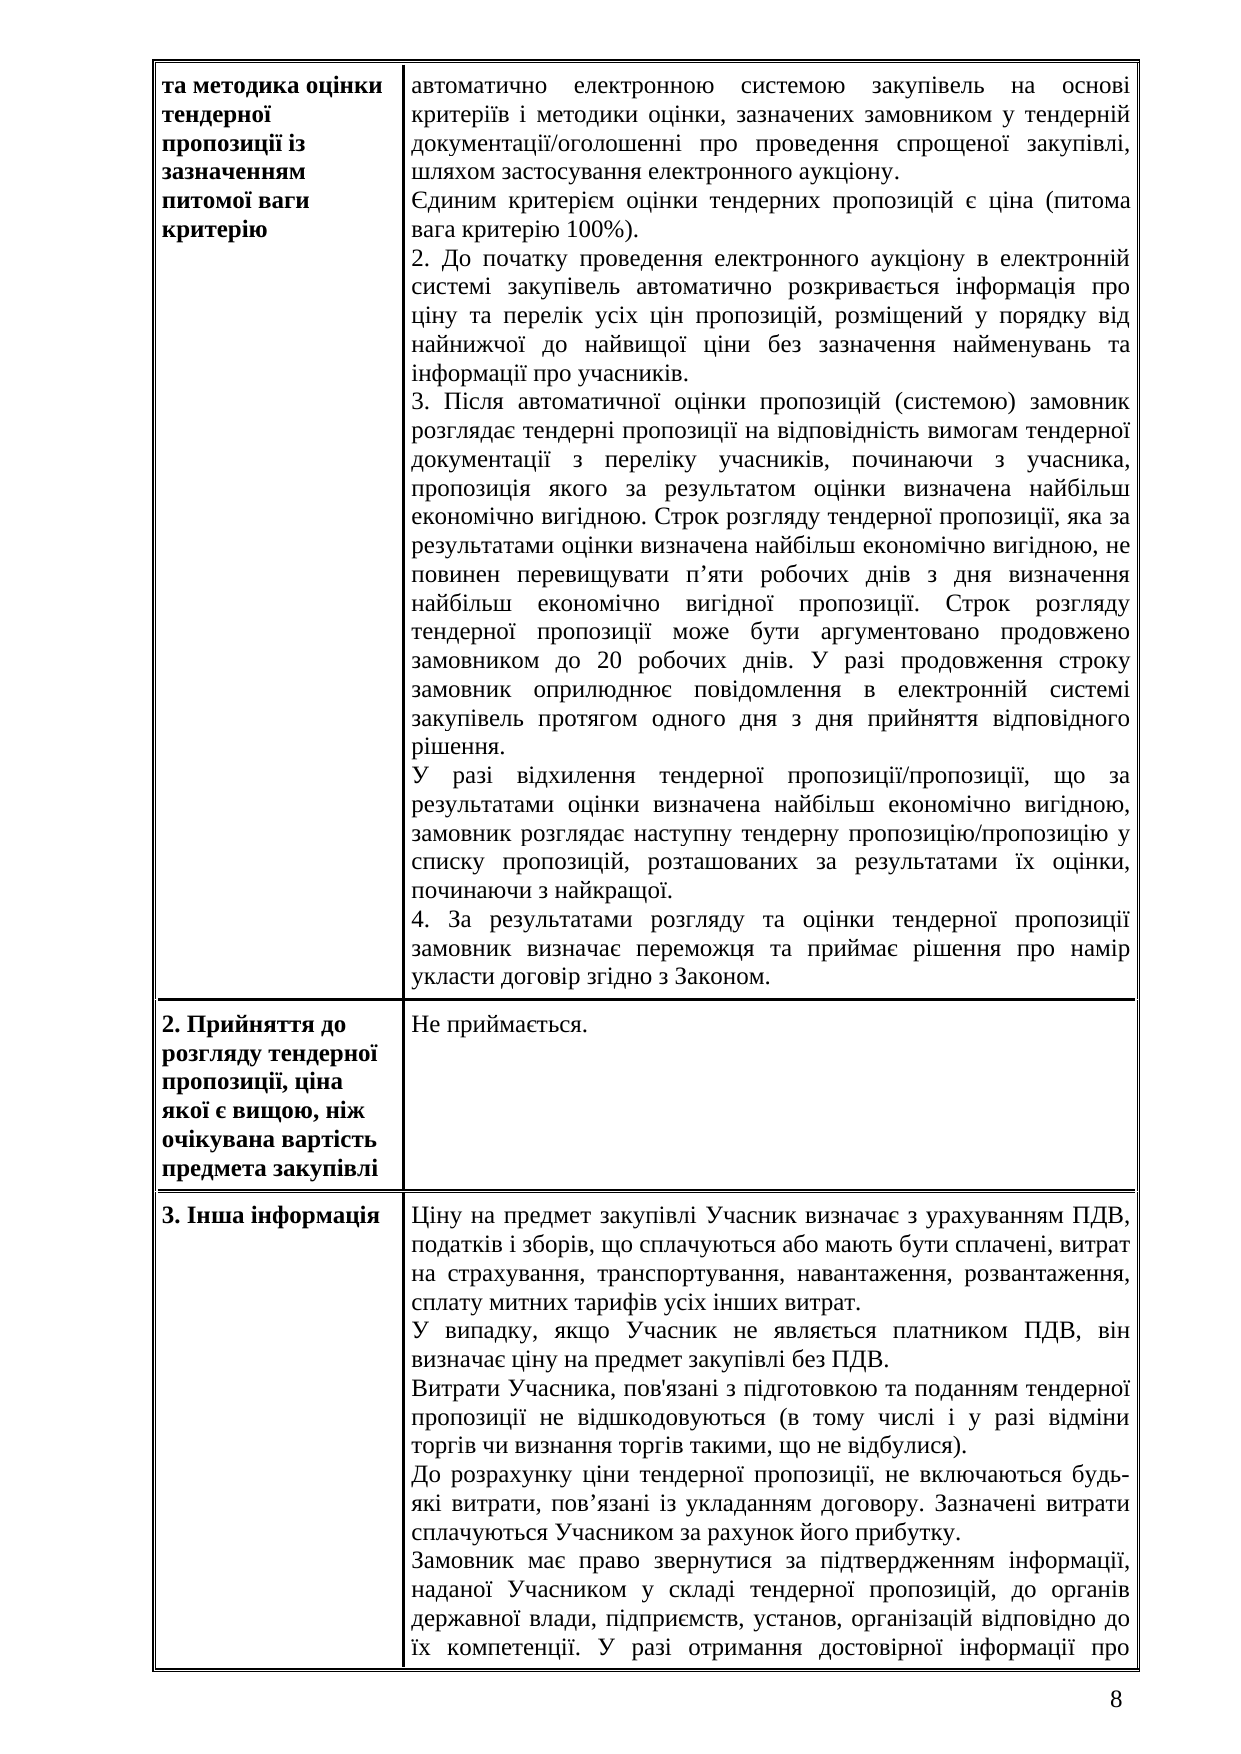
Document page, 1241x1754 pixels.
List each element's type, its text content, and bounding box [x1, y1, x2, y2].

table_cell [156, 63, 403, 998]
table_cell 3. Інша інформація [156, 1189, 403, 1668]
table_cell 2. Прийняття до розгляду тендерної пропозиції, ціна якої є вищою, ніж очікувана вартість предмета закупівлі [154, 998, 402, 1189]
table_cell Не приймається. [405, 998, 1138, 1189]
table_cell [403, 1189, 1137, 1668]
